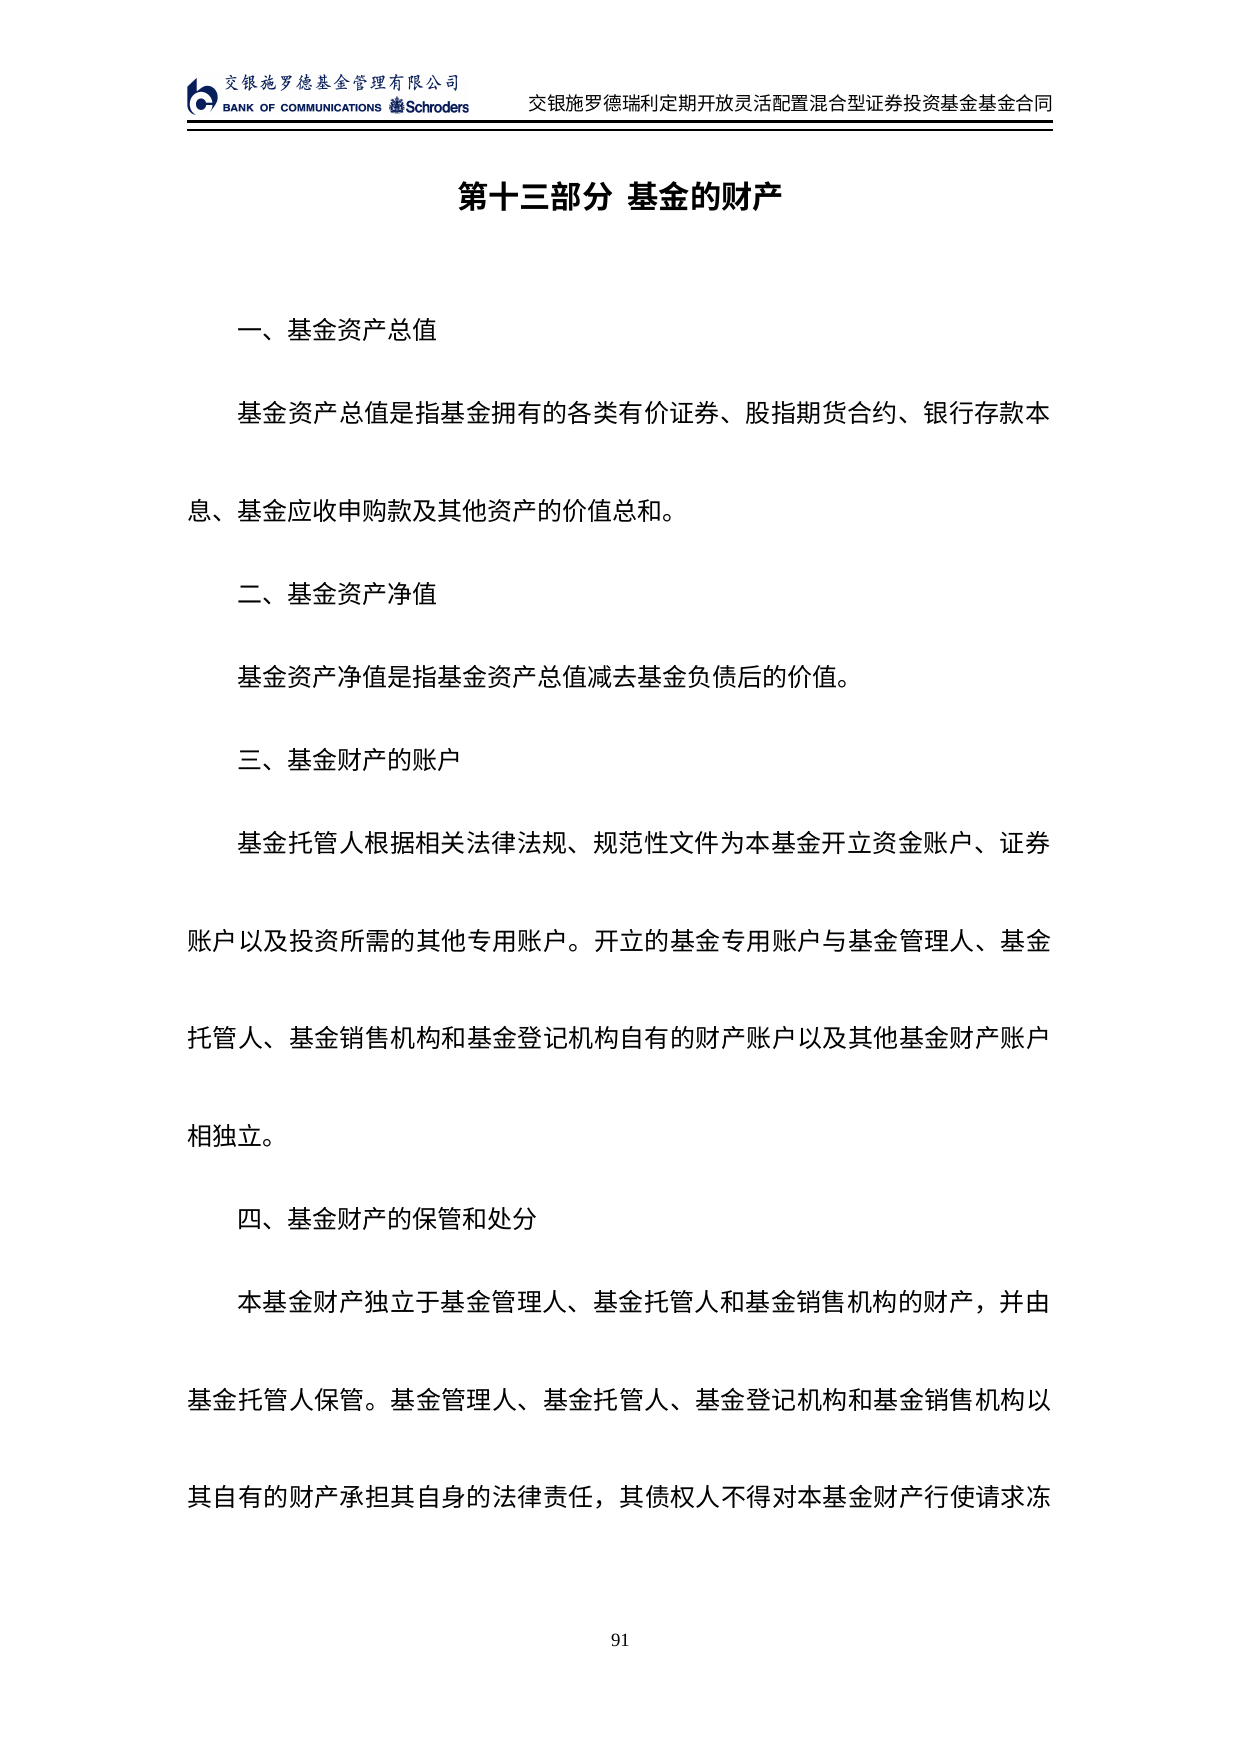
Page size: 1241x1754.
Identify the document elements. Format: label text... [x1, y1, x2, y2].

text 四、基金财产的保管和处分 [187, 1185, 1053, 1250]
text 基金托管人根据相关法律法规、规范性文件为本基金开立资金账户、证券账户以及投资所需的其他专用账户。开立的基金专用账户与基金管理人、基金托管人、基金销售机构和基金登记机构自有的财产账户以及其他基金财产账户相独立。 [187, 809, 1053, 1167]
text 二、基金资产净值 [187, 560, 1053, 625]
text 基金资产净值是指基金资产总值减去基金负债后的价值。 [187, 643, 1053, 708]
text 一、基金资产总值 [187, 296, 1053, 361]
text 三、基金财产的账户 [187, 726, 1053, 791]
subtitle 第十三部分 基金的财产 [187, 162, 1053, 227]
picture [187, 74, 469, 115]
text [187, 1268, 1053, 1528]
text 基金资产总值是指基金拥有的各类有价证券、股指期货合约、银行存款本息、基金应收申购款及其他资产的价值总和。 [187, 379, 1053, 542]
